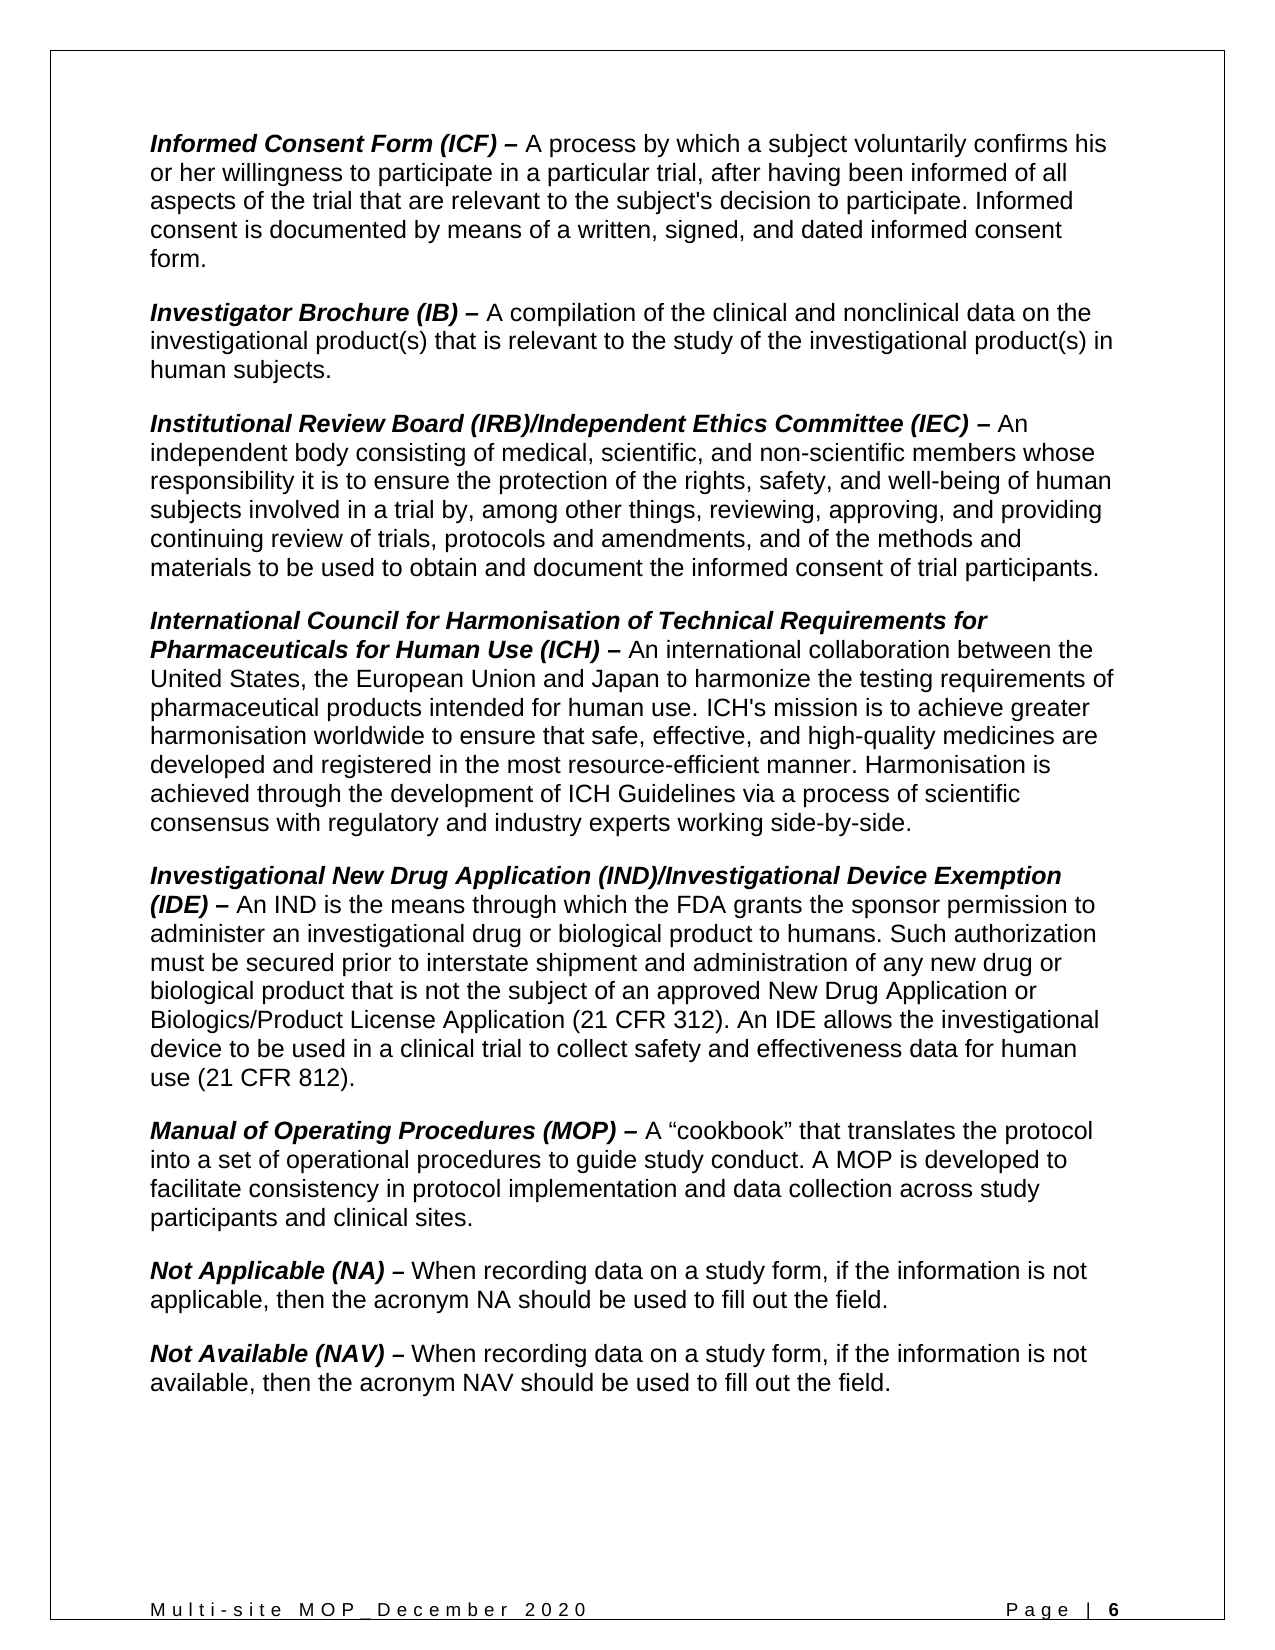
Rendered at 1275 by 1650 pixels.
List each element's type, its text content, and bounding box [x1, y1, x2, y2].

text Investigational New Drug Application (IND)/Investigational Device Exemption (IDE) – An IND is the means through which the FDA grants the sponsor permission to administer an investigational drug or biological product to humans. Such authorization must be secured prior to interstate shipment and administration of any new drug or biological product that is not the subject of an approved New Drug Application or Biologics/Product License Application (21 CFR 312). An IDE allows the investigational device to be used in a clinical trial to collect safety and effectiveness data for human use (21 CFR 812). [150, 861, 1125, 1091]
list Not Available (NAV) – When recording data on a study form, if the information is not available, then the acronym NAV should be used to fill out the field. [150, 1339, 1125, 1396]
text Investigator Brochure (IB) – A compilation of the clinical and nonclinical data on the investigational product(s) that is relevant to the study of the investigational product(s) in human subjects. [150, 297, 1125, 384]
text Manual of Operating Procedures (MOP) – A “cookbook” that translates the protocol into a set of operational procedures to guide study conduct. A MOP is developed to facilitate consistency in protocol implementation and data collection across study participants and clinical sites. [150, 1116, 1125, 1231]
list Not Applicable (NA) – When recording data on a study form, if the information is not applicable, then the acronym NA should be used to fill out the field. [150, 1256, 1125, 1314]
text Institutional Review Board (IRB)/Independent Ethics Committee (IEC) – An independent body consisting of medical, scientific, and non-scientific members whose responsibility it is to ensure the protection of the rights, safety, and well-being of human subjects involved in a trial by, among other things, reviewing, approving, and providing continuing review of trials, protocols and amendments, and of the methods and materials to be used to obtain and document the informed consent of trial participants. [150, 409, 1125, 581]
text Informed Consent Form (ICF) – A process by which a subject voluntarily confirms his or her willingness to participate in a particular trial, after having been informed of all aspects of the trial that are relevant to the subject's decision to participate. Informed consent is documented by means of a written, signed, and dated informed consent form. [150, 129, 1125, 272]
text International Council for Harmonisation of Technical Requirements for Pharmaceuticals for Human Use (ICH) – An international collaboration between the United States, the European Union and Japan to harmonize the testing requirements of pharmaceutical products intended for human use. ICH's mission is to achieve greater harmonisation worldwide to ensure that safe, effective, and high-quality medicines are developed and registered in the most resource-efficient manner. Harmonisation is achieved through the development of ICH Guidelines via a process of scientific consensus with regulatory and industry experts working side-by-side. [150, 606, 1125, 836]
